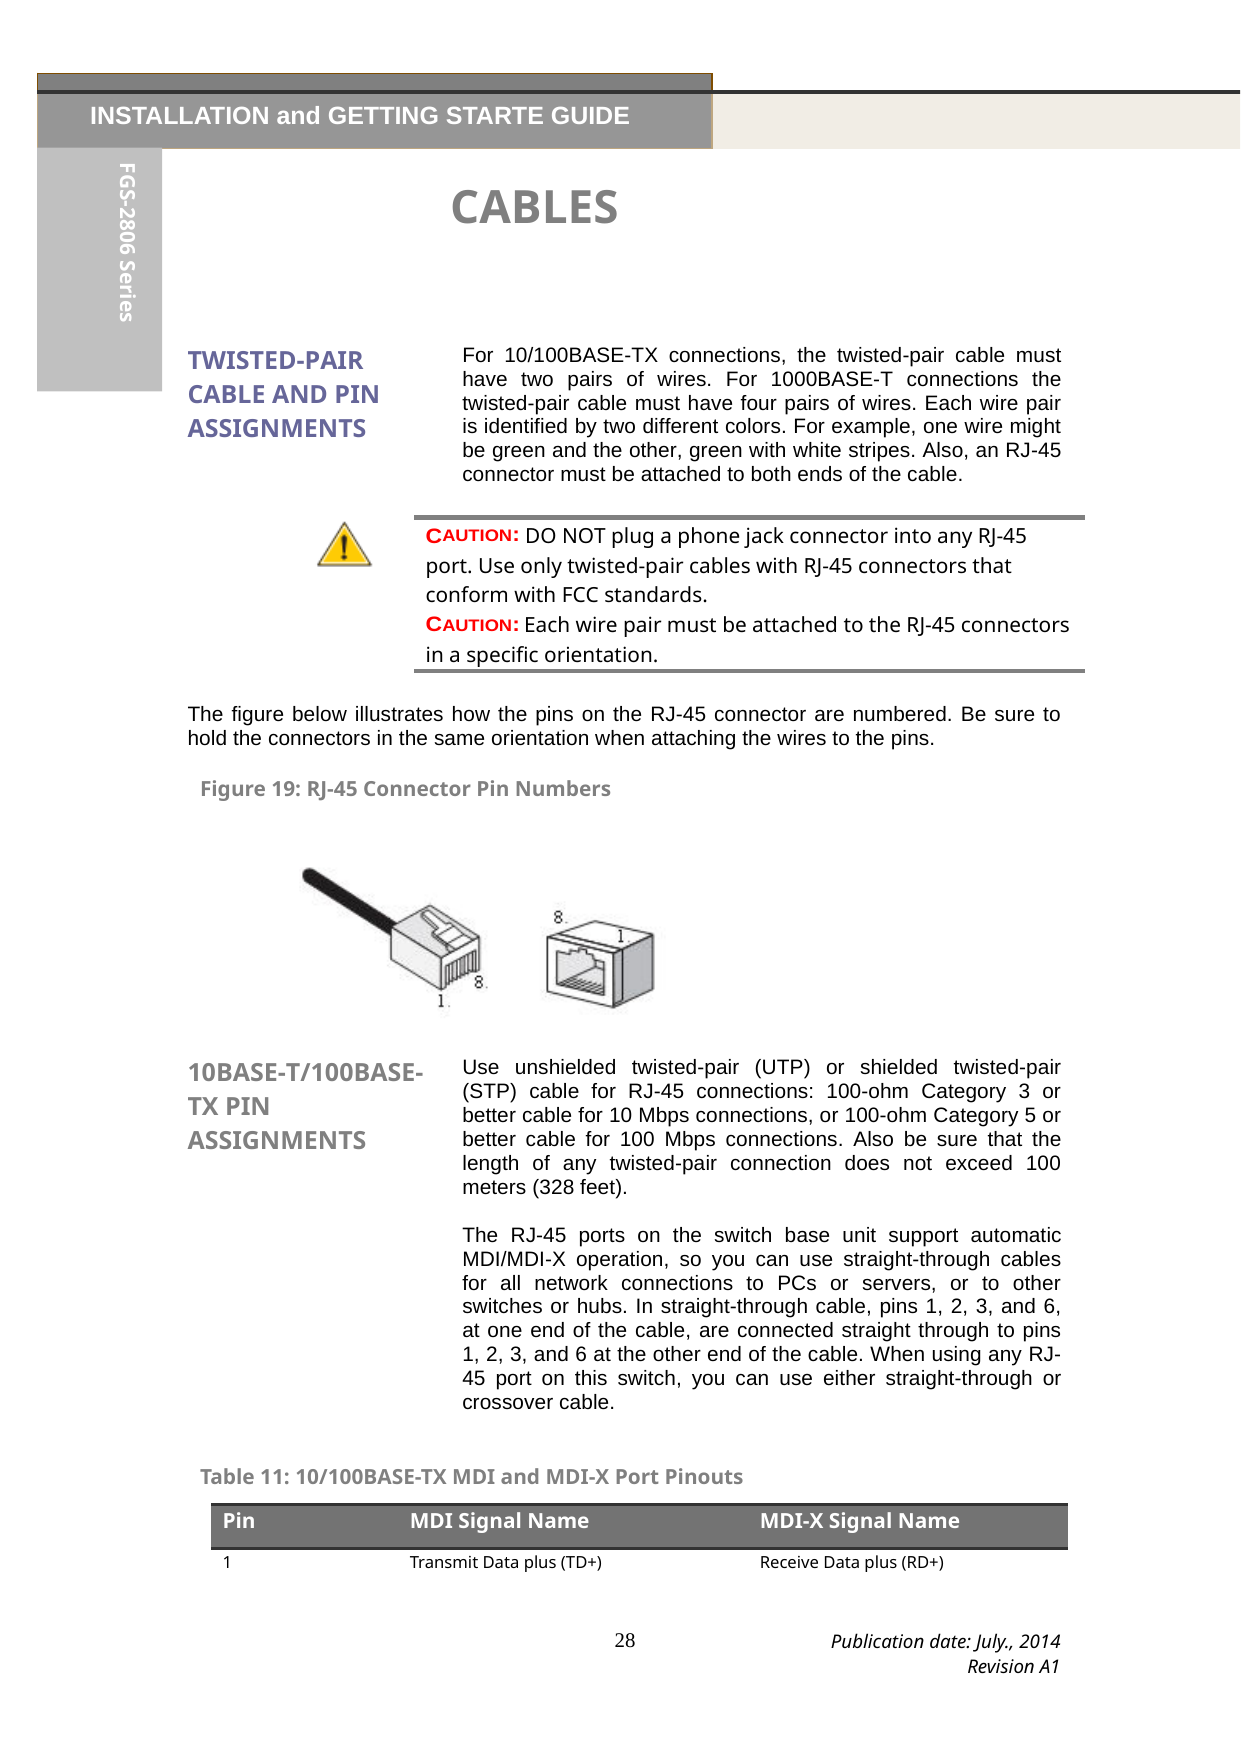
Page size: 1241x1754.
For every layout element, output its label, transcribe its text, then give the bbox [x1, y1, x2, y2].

table_header CAUTION: DO NOT plug a phone jack connector into any RJ-45 port. Use only twisted-pair cables with RJ-45 connectors that conform with FCC standards. CAUTION: Each wire pair must be attached to the RJ-45 connectors in a specific orientation. [414, 520, 1085, 668]
picture [528, 889, 680, 1026]
text Figure 19: RJ-45 Connector Pin Numbers [200, 774, 1062, 802]
text Table 11: 10/100BASE-TX MDI and MDI-X Port Pinouts [200, 1462, 1062, 1491]
table_cell 1 [211, 1550, 398, 1586]
table_header [187, 515, 414, 668]
subtitle CABLES [450, 175, 1062, 237]
text 10BASE-T/100BASE-TX PIN ASSIGNMENTS [187, 1055, 437, 1157]
text Use unshielded twisted-pair (UTP) or shielded twisted-pair (STP) cable for RJ-45 connections: 100-ohm Category 3 or better cable for 10 Mbps connections, or 100-ohm Category 5 or better cable for 100 Mbps connections. Also be sure that the length of any twisted-pair connection does not exceed 100 meters (328 feet). [462, 1055, 1062, 1198]
picture [313, 519, 377, 575]
table_cell Transmit Data plus (TD+) [398, 1550, 748, 1586]
table_header MDI Signal Name [398, 1506, 748, 1547]
text The RJ-45 ports on the switch base unit support automatic MDI/MDI-X operation, so you can use straight-through cables for all network connections to PCs or servers, or to other switches or hubs. In straight-through cable, pins 1, 2, 3, and 6, at one end of the cable, are connected straight through to pins 1, 2, 3, and 6 at the other end of the cable. When using any RJ-45 port on this switch, you can use either straight-through or crossover cable. [462, 1222, 1062, 1414]
table_cell Receive Data plus (RD+) [748, 1550, 1068, 1586]
picture [262, 843, 516, 1026]
table_header MDI-X Signal Name [748, 1506, 1068, 1547]
title TWISTED-PAIR CABLE AND PIN ASSIGNMENTS [187, 342, 437, 444]
text For 10/100BASE-TX connections, the twisted-pair cable must have two pairs of wires. For 1000BASE-T connections the twisted-pair cable must have four pairs of wires. Each wire pair is identified by two different colors. For example, one wire might be green and the other, green with white stripes. Also, an RJ-45 connector must be attached to both ends of the cable. [462, 342, 1062, 486]
table_header Pin [211, 1506, 398, 1547]
text The figure below illustrates how the pins on the RJ-45 connector are numbered. Be sure to hold the connectors in the same orientation when attaching the wires to the pins. [187, 702, 1062, 750]
